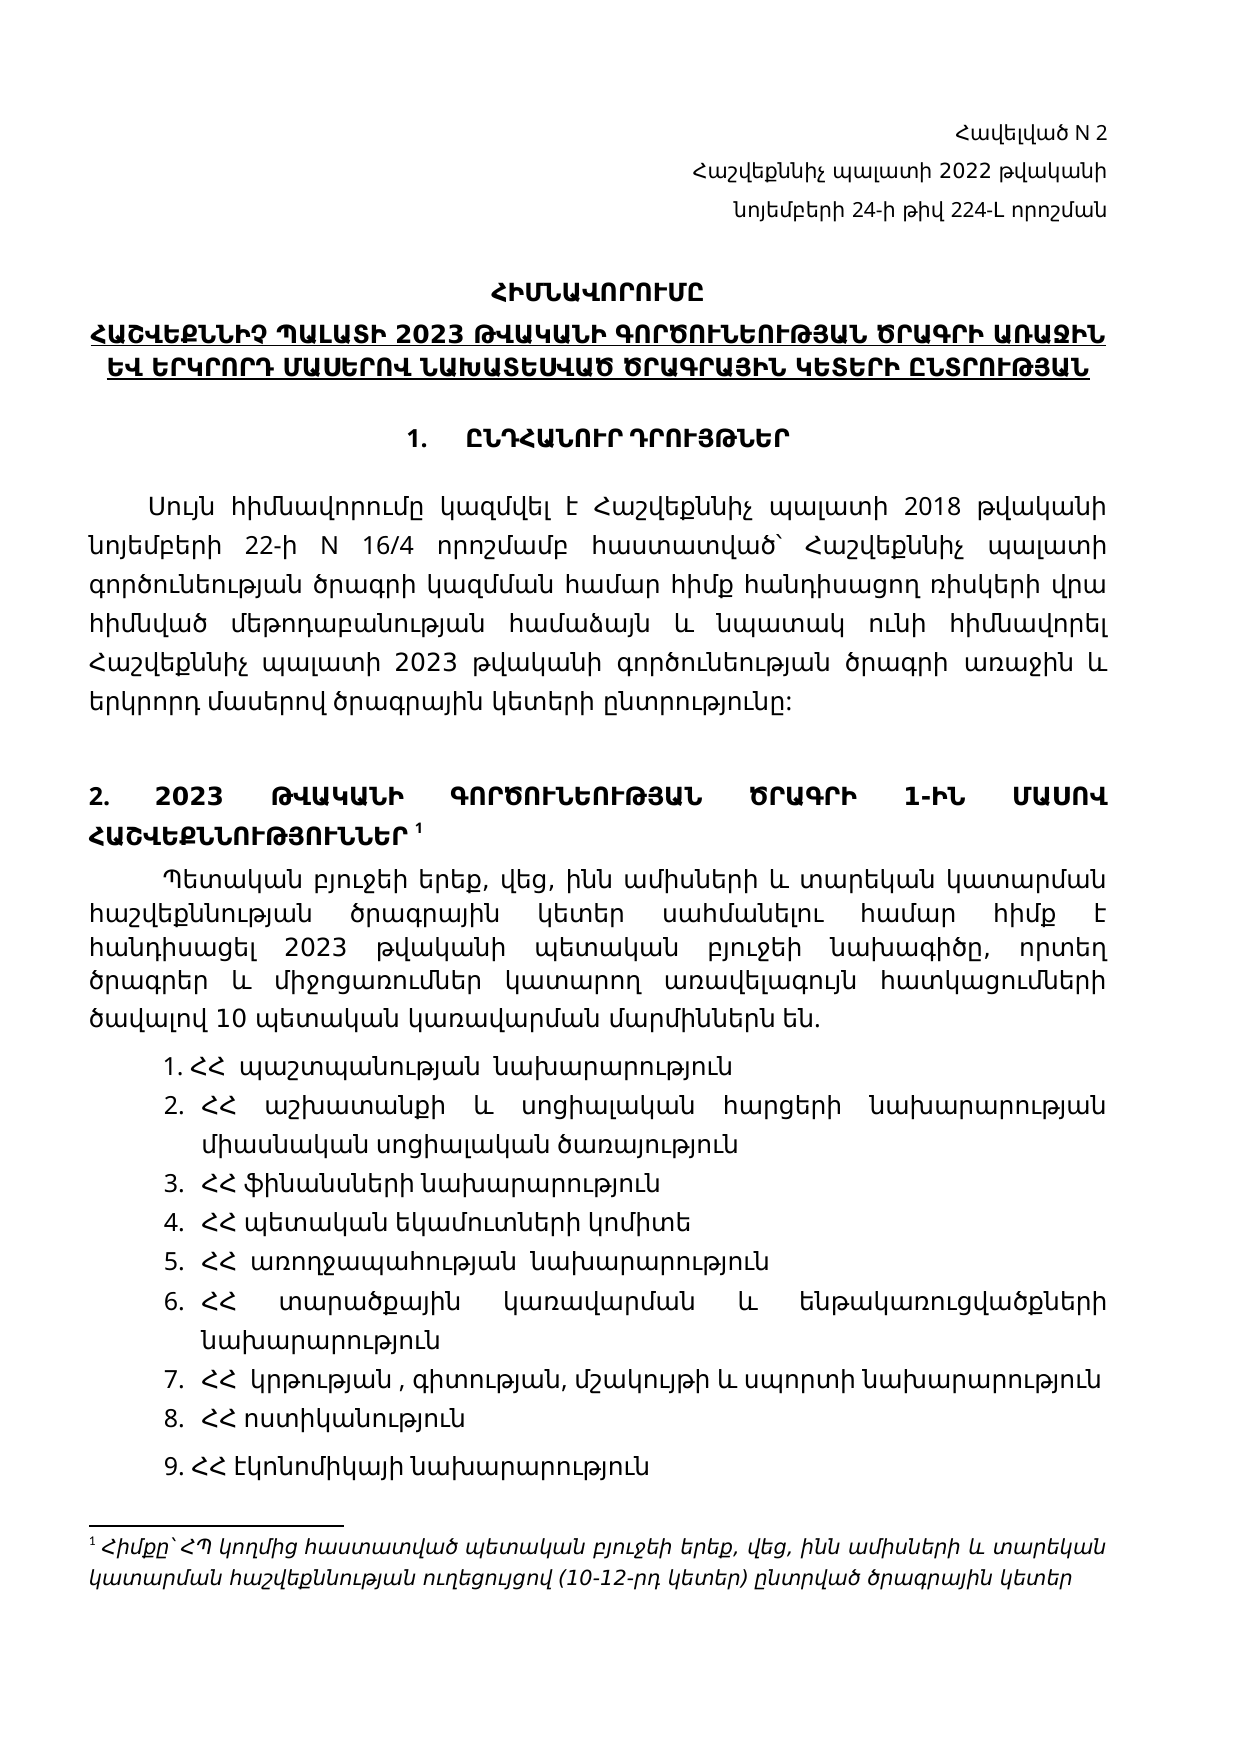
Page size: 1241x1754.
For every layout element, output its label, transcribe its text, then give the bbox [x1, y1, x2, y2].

list 2. 2023 ԹՎԱԿԱՆԻ ԳՈՐԾՈՒՆԵՈՒԹՅԱՆ ԾՐԱԳՐԻ 1-ԻՆ ՄԱՍՈՎ ՀԱՇՎԵՔՆՆՈՒԹՅՈՒՆՆԵՐ [89, 779, 1107, 852]
text Սույն հիմնավորումը կազմվել է Հաշվեքննիչ պալատի 2018 թվականի նոյեմբերի 22-ի N 16/4 որոշմամբ հաստատված՝ Հաշվեքննիչ պալատի գործունեության ծրագրի կազմման համար հիմք հանդիսացող ռիսկերի վրա հիմնված մեթոդաբանության համաձայն և նպատակ ունի հիմնավորել Հաշվեքննիչ պալատի 2023 թվականի գործունեության ծրագրի առաջին և երկրորդ մասերով ծրագրային կետերի ընտրությունը: [89, 488, 1107, 718]
text Հավելված N 2 [89, 118, 1107, 147]
list ԸՆԴՀԱՆՈՒՐ ԴՐՈՒՅԹՆԵՐ [89, 421, 1107, 454]
text ՀԻՄՆԱՎՈՐՈՒՄԸ [89, 278, 1107, 307]
list ՀՀ ոստիկանություն [164, 1401, 1107, 1435]
list ՀՀ առողջապահության նախարարություն [164, 1244, 1107, 1278]
text Հաշվեքննիչ պալատի 2022 թվականի [89, 159, 1107, 183]
list ՀՀ տարածքային կառավարման և ենթակառուցվածքների նախարարություն [164, 1283, 1107, 1356]
text նոյեմբերի 24-ի թիվ 224-Լ որոշման [89, 195, 1107, 224]
text Պետական բյուջեի երեք, վեց, ինն ամիսների և տարեկան կատարման հաշվեքննության ծրագրային կետեր սահմանելու համար հիմք է հանդիսացել 2023 թվականի պետական բյուջեի նախագիծը, որտեղ ծրագրեր և միջոցառումներ կատարող առավելագույն հատկացումների ծավալով 10 պետական կառավարման մարմիններն են. [89, 866, 1107, 1035]
text 9. ՀՀ էկոնոմիկայի նախարարություն [89, 1448, 1107, 1482]
list 1. ՀՀ պաշտպանության նախարարություն [162, 1048, 1107, 1082]
list ՀՀ պետական եկամուտների կոմիտե [164, 1205, 1107, 1239]
text ՀԱՇՎԵՔՆՆԻՉ ՊԱԼԱՏԻ 2023 ԹՎԱԿԱՆԻ ԳՈՐԾՈՒՆԵՈՒԹՅԱՆ ԾՐԱԳՐԻ ԱՌԱՋԻՆ ԵՎ ԵՐԿՐՈՐԴ ՄԱՍԵՐՈՎ ՆԱԽԱՏԵՍՎԱԾ ԾՐԱԳՐԱՅԻՆ ԿԵՏԵՐԻ ԸՆՏՐՈՒԹՅԱՆ [89, 320, 1107, 383]
list ՀՀ աշխատանքի և սոցիալական հարցերի նախարարության միասնական սոցիալական ծառայություն [164, 1087, 1107, 1161]
list ՀՀ կրթության , գիտության, մշակույթի և սպորտի նախարարություն [164, 1361, 1107, 1396]
list ՀՀ ֆինանսների նախարարություն [164, 1166, 1107, 1200]
